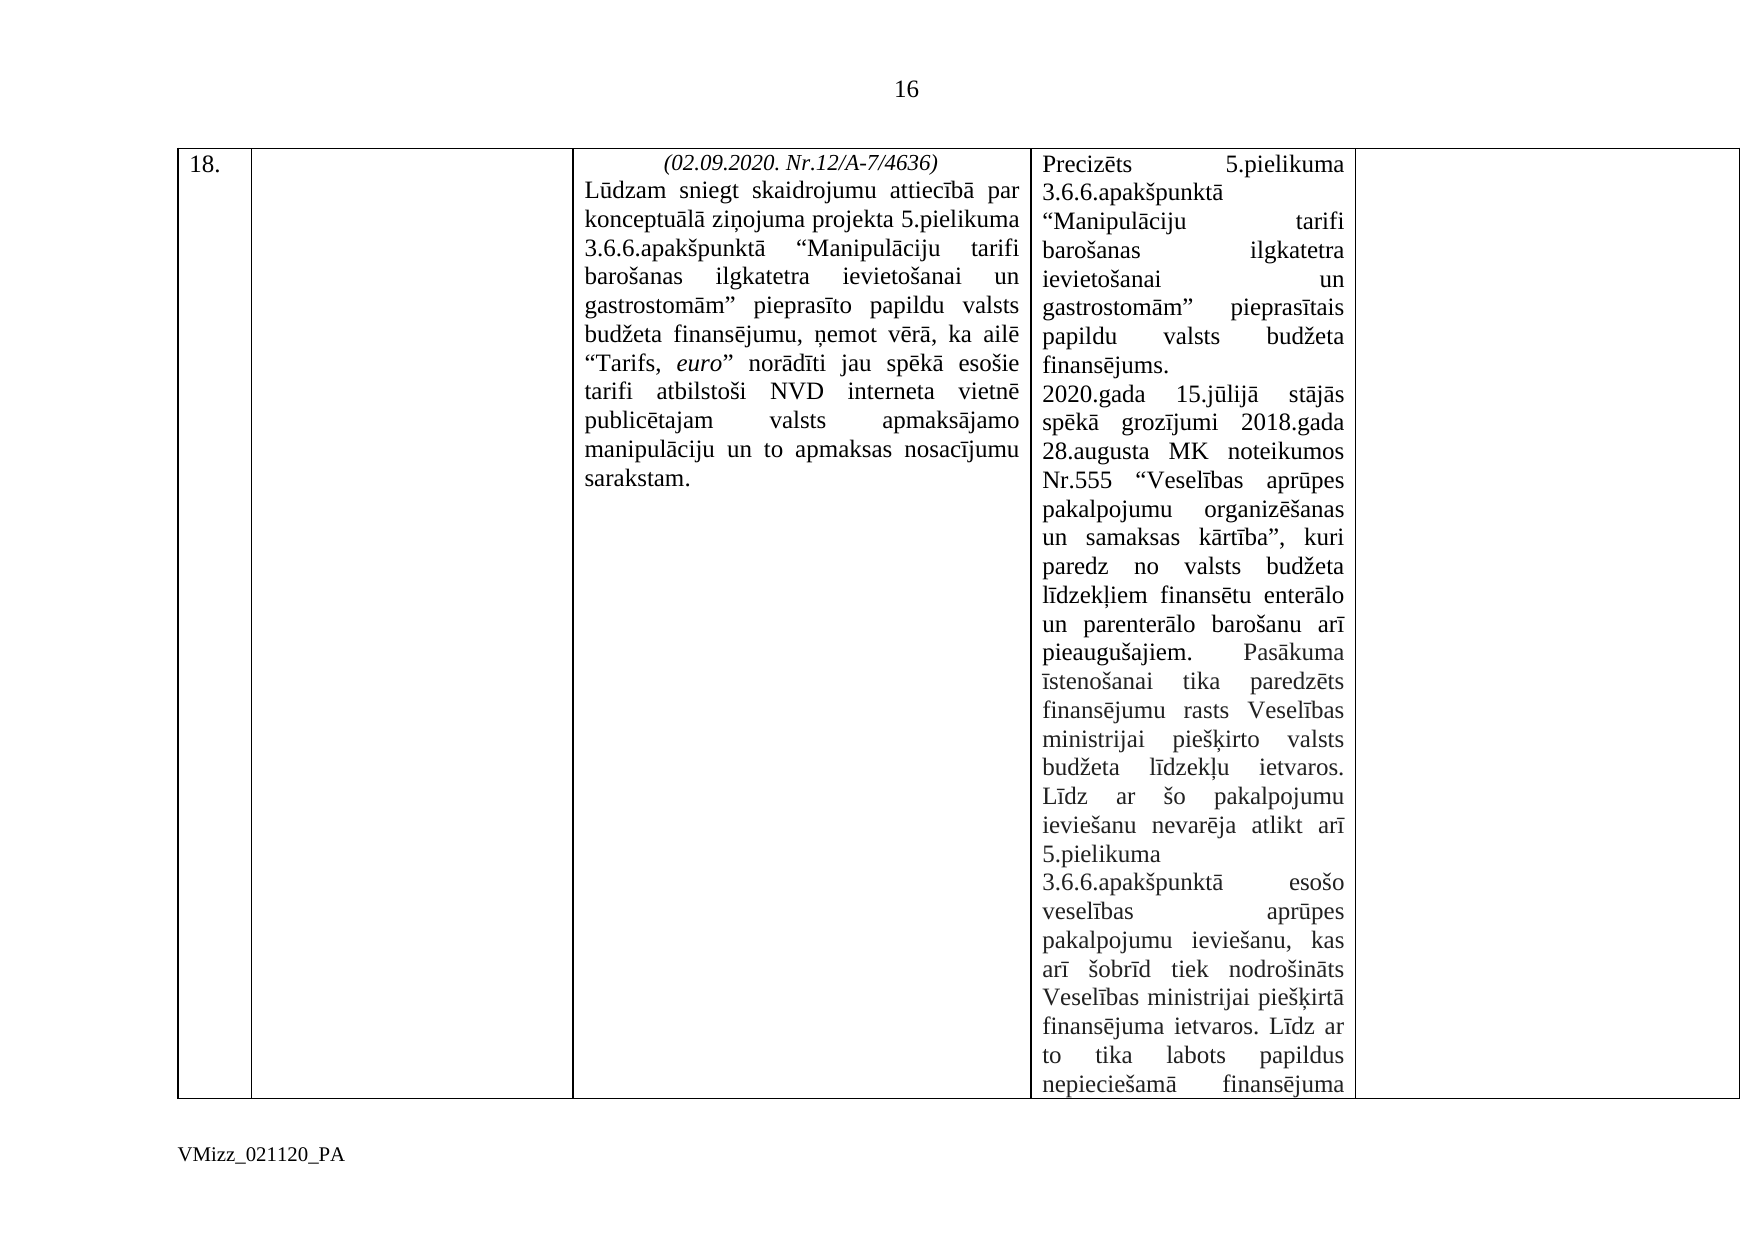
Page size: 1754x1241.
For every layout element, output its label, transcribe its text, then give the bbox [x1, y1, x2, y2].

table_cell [574, 149, 1030, 1097]
table_cell [252, 149, 572, 1097]
table_cell 18. [179, 149, 251, 1097]
table_cell [1356, 149, 1739, 1097]
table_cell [1032, 149, 1355, 1097]
